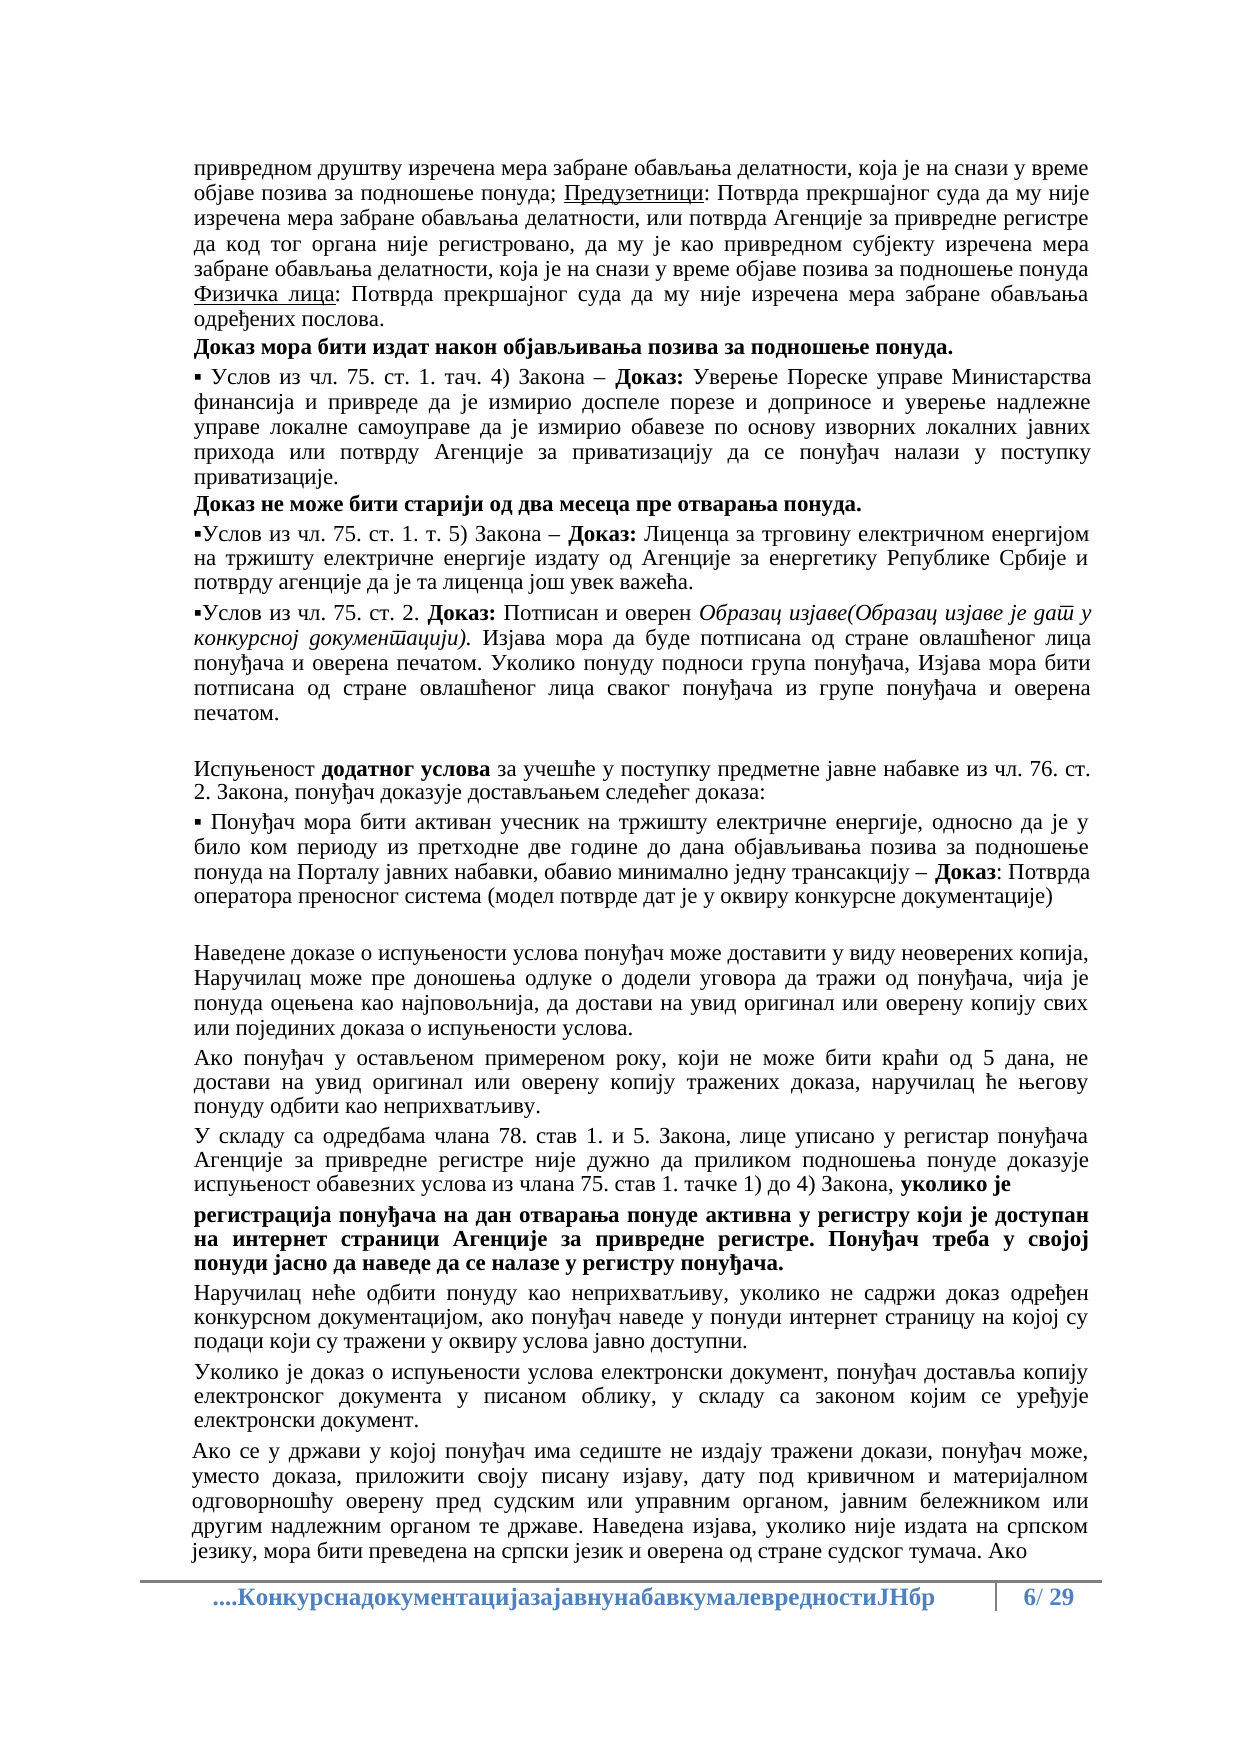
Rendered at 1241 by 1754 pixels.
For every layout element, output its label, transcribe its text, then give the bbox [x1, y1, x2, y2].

table_header 6/ 29 [997, 1583, 1102, 1611]
text Доказ мора бити издат након објављивања позива за подношење понуда. [194, 333, 1103, 359]
text Ако понуђач у остављеном примереном року, који не може бити краћи од 5 дана, не достави на увид оригинал или оверену копију тражених доказа, наручилац ће његову понуду одбити као неприхватљиву. [194, 1046, 1090, 1118]
table_header ....КонкурснадокументацијазајавнунабавкумалевредностиЈНбр [140, 1583, 995, 1611]
text ▪ Услов из чл. 75. ст. 1. тач. 4) Закона – Доказ: Уверење Пореске управе Министарства финансија и привреде да је измирио доспеле порезе и доприносе и уверење надлежне управе локалне самоуправе да је измирио обавезе по основу изворних локалних јавних прихода или потврду Агенције за приватизацију да се понуђач налази у поступку приватизације. [194, 364, 1092, 490]
text регистрација понуђача на дан отварања понуде активна у регистру који је доступан на интернет страници Агенције за привредне регистре. Понуђач треба у својој понуди јасно да наведе да се налазе у регистру понуђача. [194, 1203, 1090, 1276]
text ▪ Понуђач мора бити активан учесник на тржишту електричне енергије, односно да је у било ком периоду из претходне две године до дана објављивања позива за подношење понуда на Порталу јавних набавки, обавио минимално једну трансакцију – Доказ: Потврда оператора преносног система (модел потврде дат је у оквиру конкурсне документације) [194, 810, 1090, 909]
text Ако се у држави у којој понуђач има седиште не издају тражени докази, понуђач може, уместо доказа, приложити своју писану изјаву, дату под кривичном и материјалном одговорношћу оверену пред судским или управним органом, јавним бележником или другим надлежним органом те државе. Наведена изјава, уколико није издата на српском језику, мора бити преведена на српски језик и оверена од стране судског тумача. Ако [192, 1438, 1090, 1563]
text Уколико је доказ о испуњености услова електронски документ, понуђач доставља копију електронског документа у писаном облику, у складу са законом којим се уређује електронски документ. [194, 1360, 1090, 1432]
text Испуњеност додатног услова за учешће у поступку предметне јавне набавке из чл. 76. ст. 2. Закона, понуђач доказује достављањем следећег доказа: [194, 757, 1092, 804]
text ▪Услов из чл. 75. ст. 2. Доказ: Потписан и оверен Образац изјаве(Образац изјаве је дат у конкурсној документацији). Изјава мора да буде потписана од стране овлашћеног лица понуђача и оверена печатом. Уколико понуду подноси група понуђача, Изјава мора бити потписана од стране овлашћеног лица сваког понуђача из групе понуђача и оверена печатом. [194, 600, 1092, 726]
text Наведене доказе о испуњености услова понуђач може доставити у виду неоверених копија, Наручилац може пре доношења одлуке о додели уговора да тражи од понуђача, чија је понуда оцењена као најповољнија, да достави на увид оригинал или оверену копију свих или појединих доказа о испуњености услова. [194, 941, 1090, 1040]
text У складу са одредбама члана 78. став 1. и 5. Закона, лице уписано у регистар понуђача Агенције за привредне регистре није дужно да приликом подношења понуде доказује испуњеност обавезних услова из члана 75. став 1. тачке 1) до 4) Закона, уколико је [194, 1124, 1090, 1197]
text привредном друштву изречена мера забране обављања делатности, која је на снази у време објаве позива за подношење понуда; Предузетници: Потврда прекршајног суда да му није изречена мера забране обављања делатности, или потврда Агенције за привредне регистре да код тог органа није регистровано, да му је као привредном субјекту изречена мера забране обављања делатности, која је на снази у време објаве позива за подношење понуда Физичка лица: Потврда прекршајног суда да му није изречена мера забране обављања одређених послова. [194, 155, 1090, 332]
text Наручилац неће одбити понуду као неприхватљиву, уколико не садржи доказ одређен конкурсном документацијом, ако понуђач наведе у понуди интернет страницу на којој су подаци који су тражени у оквиру услова јавно доступни. [194, 1281, 1090, 1354]
text Доказ не може бити старији од два месеца пре отварања понуда. [194, 490, 1103, 517]
text ▪Услов из чл. 75. ст. 1. т. 5) Закона – Доказ: Лиценца за трговину електричном енергијом на тржишту електричне енергије издату од Агенције за енергетику Републике Србије и потврду агенције да је та лиценца још увек важећа. [194, 522, 1090, 594]
